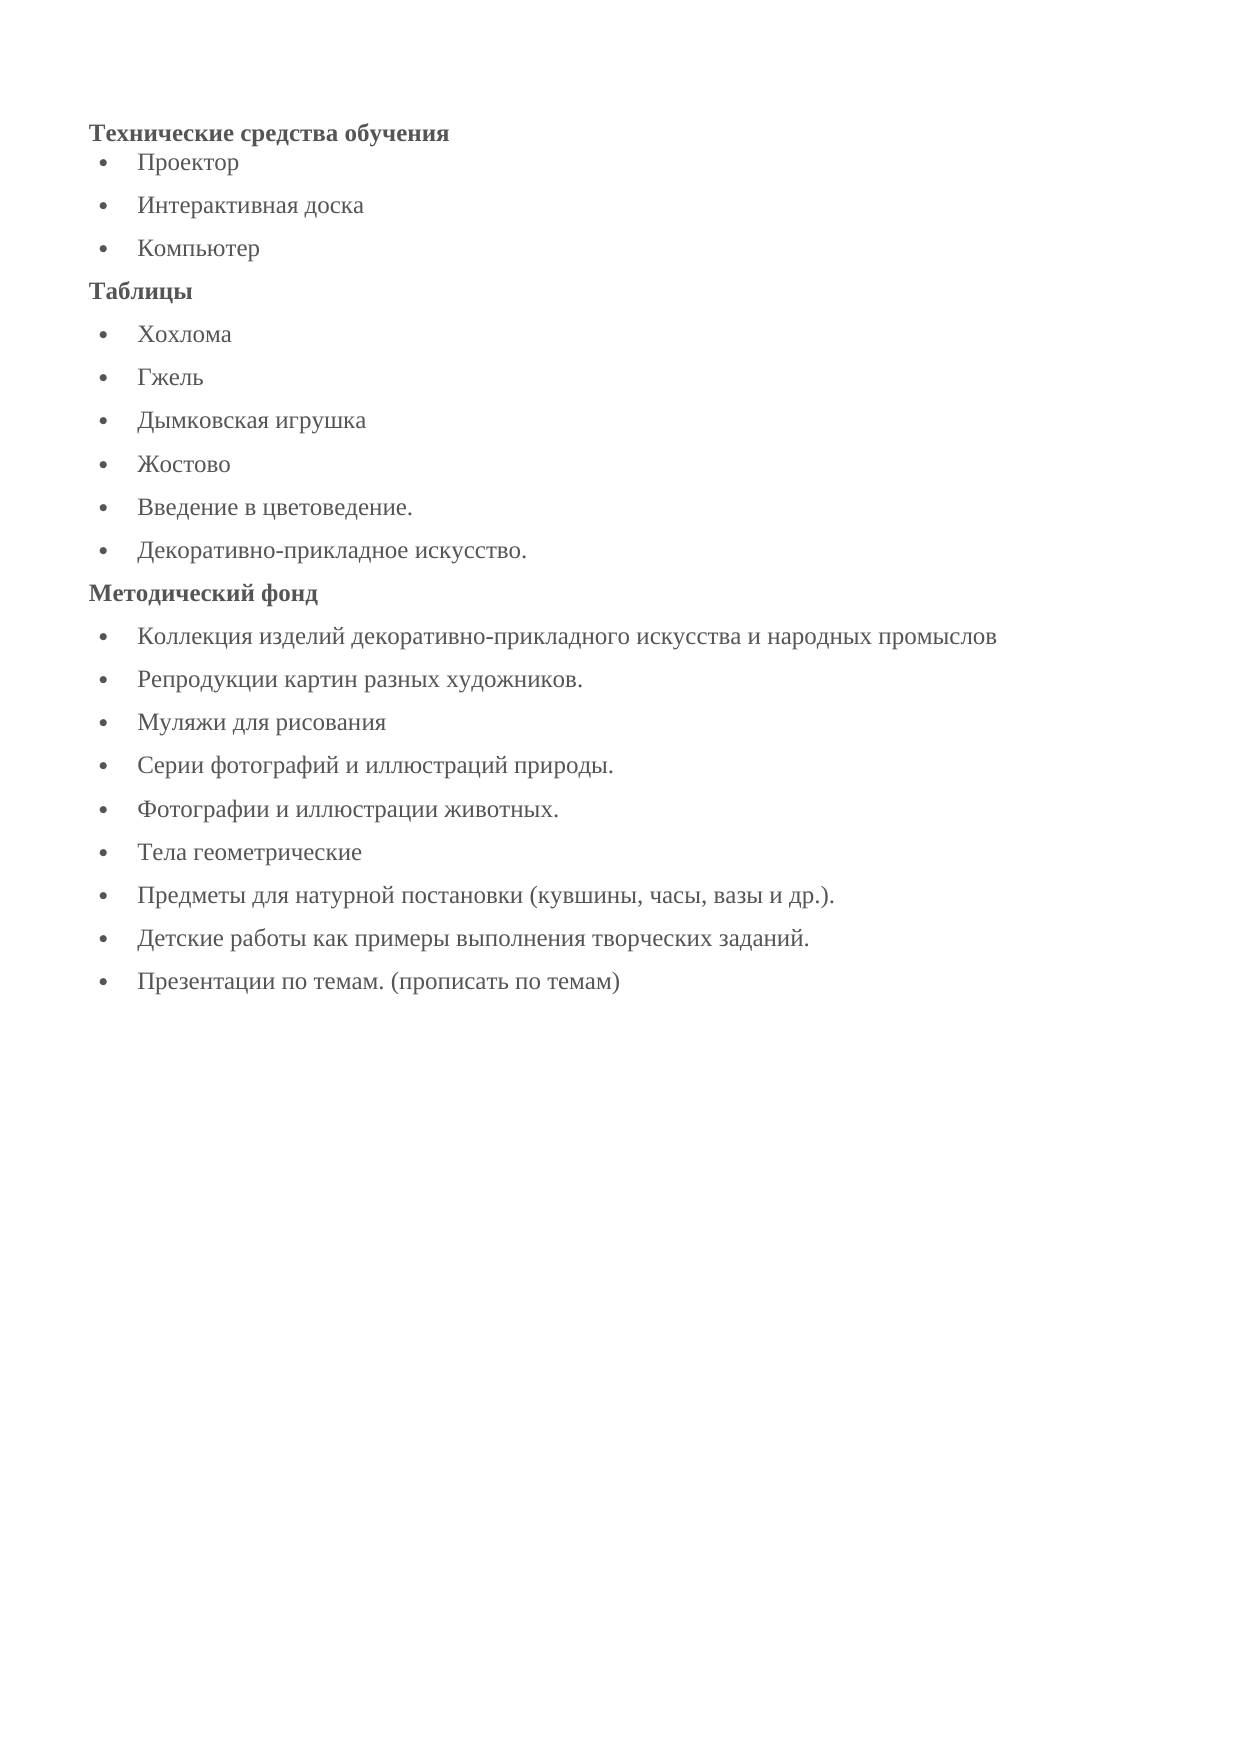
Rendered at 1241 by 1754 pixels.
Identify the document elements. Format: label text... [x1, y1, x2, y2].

list Интерактивная доска [99, 190, 1152, 219]
list Презентации по темам. (прописать по темам) [99, 966, 1152, 995]
text Технические средства обучения [89, 118, 1152, 147]
list Коллекция изделий декоративно-прикладного искусства и народных промыслов [99, 621, 1152, 650]
list Введение в цветоведение. [99, 492, 1152, 521]
list Детские работы как примеры выполнения творческих заданий. [99, 923, 1152, 952]
list Декоративно-прикладное искусство. [99, 535, 1152, 564]
list Муляжи для рисования [99, 707, 1152, 736]
list Предметы для натурной постановки (кувшины, часы, вазы и др.). [99, 880, 1152, 909]
text Таблицы [89, 276, 1152, 305]
list Хохлома [99, 319, 1152, 348]
list Фотографии и иллюстрации животных. [99, 794, 1152, 822]
list Репродукции картин разных художников. [99, 664, 1152, 693]
list Гжель [99, 362, 1152, 391]
list Жостово [99, 449, 1152, 477]
list Проектор [99, 147, 1152, 176]
text Методический фонд [89, 578, 1152, 607]
list Компьютер [99, 233, 1152, 262]
list Дымковская игрушка [99, 406, 1152, 434]
list Тела геометрические [99, 837, 1152, 866]
list Серии фотографий и иллюстраций природы. [99, 751, 1152, 779]
